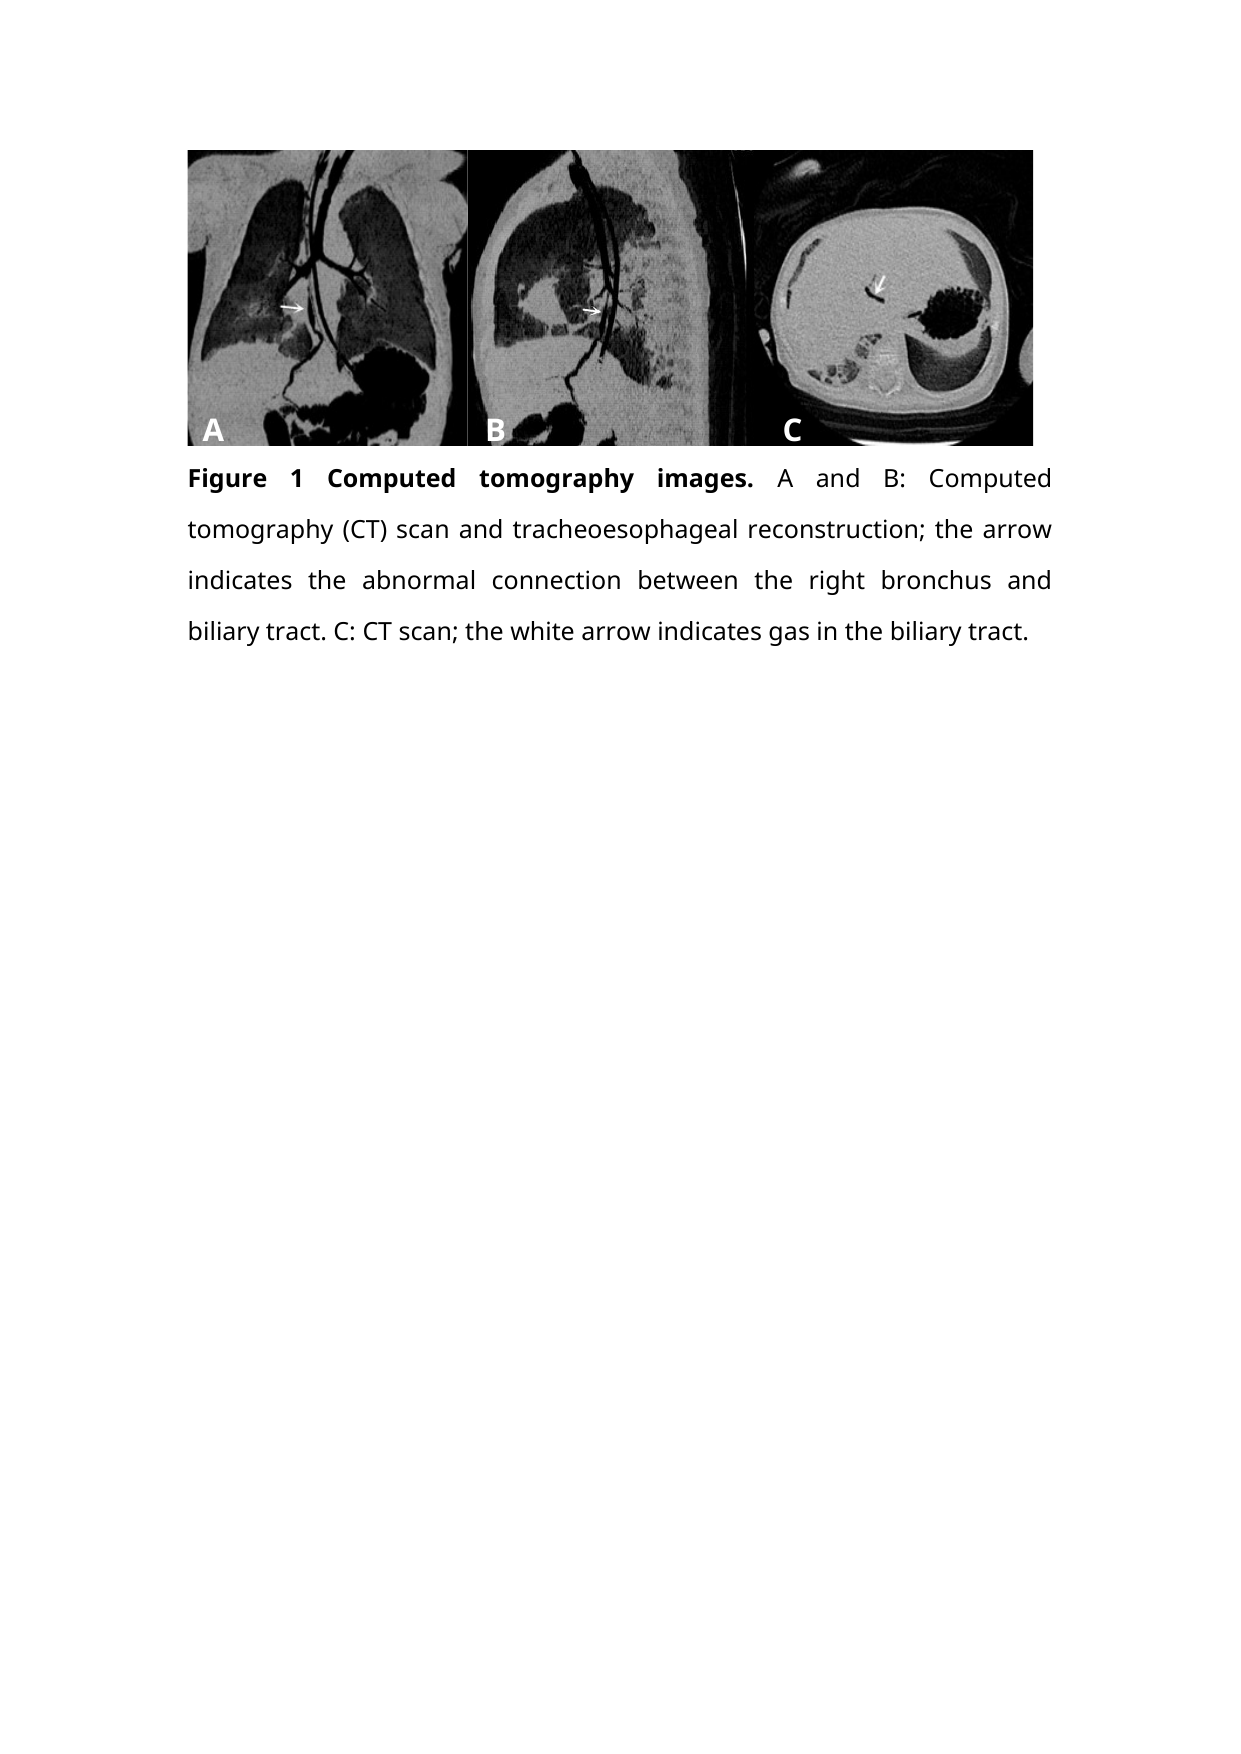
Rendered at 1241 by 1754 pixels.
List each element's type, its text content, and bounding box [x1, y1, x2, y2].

text Figure 1 Computed tomography images. A and B: Computed tomography (CT) scan and tracheoesophageal reconstruction; the arrow indicates the abnormal connection between the right bronchus and biliary tract. C: CT scan; the white arrow indicates gas in the biliary tract. [187, 461, 1053, 648]
picture [187, 150, 1034, 446]
